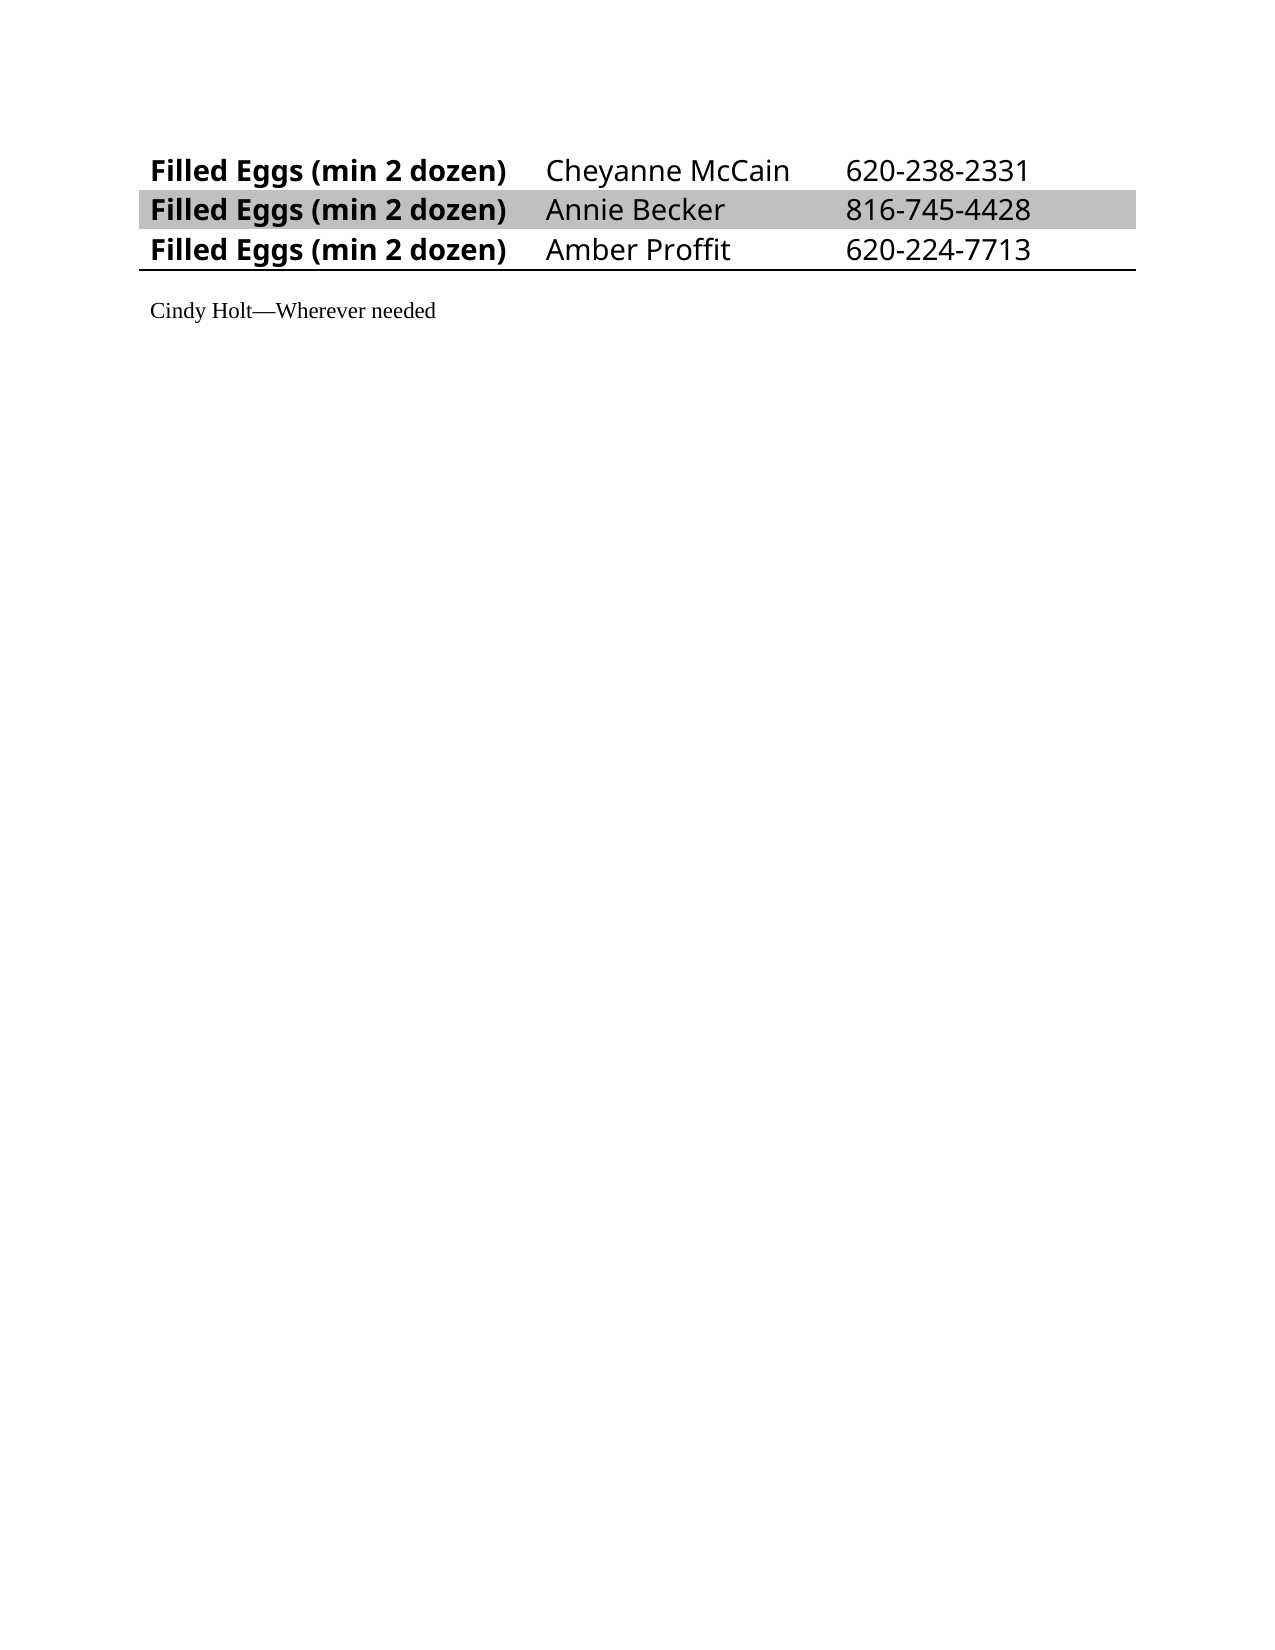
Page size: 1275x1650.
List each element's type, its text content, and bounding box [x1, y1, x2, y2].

table_cell Annie Becker [534, 190, 834, 229]
table_cell Filled Eggs (min 2 dozen) [139, 190, 534, 229]
table_cell Cheyanne McCain [534, 150, 834, 190]
text Cindy Holt—Wherever needed [150, 297, 1125, 324]
table_cell Filled Eggs (min 2 dozen) [139, 229, 534, 269]
table_cell Filled Eggs (min 2 dozen) [139, 150, 534, 190]
table_cell 620-224-7713 [834, 229, 1136, 269]
table_cell 816-745-4428 [834, 190, 1136, 229]
table_cell 620-238-2331 [834, 150, 1136, 190]
table_cell Amber Proffit [534, 229, 834, 269]
